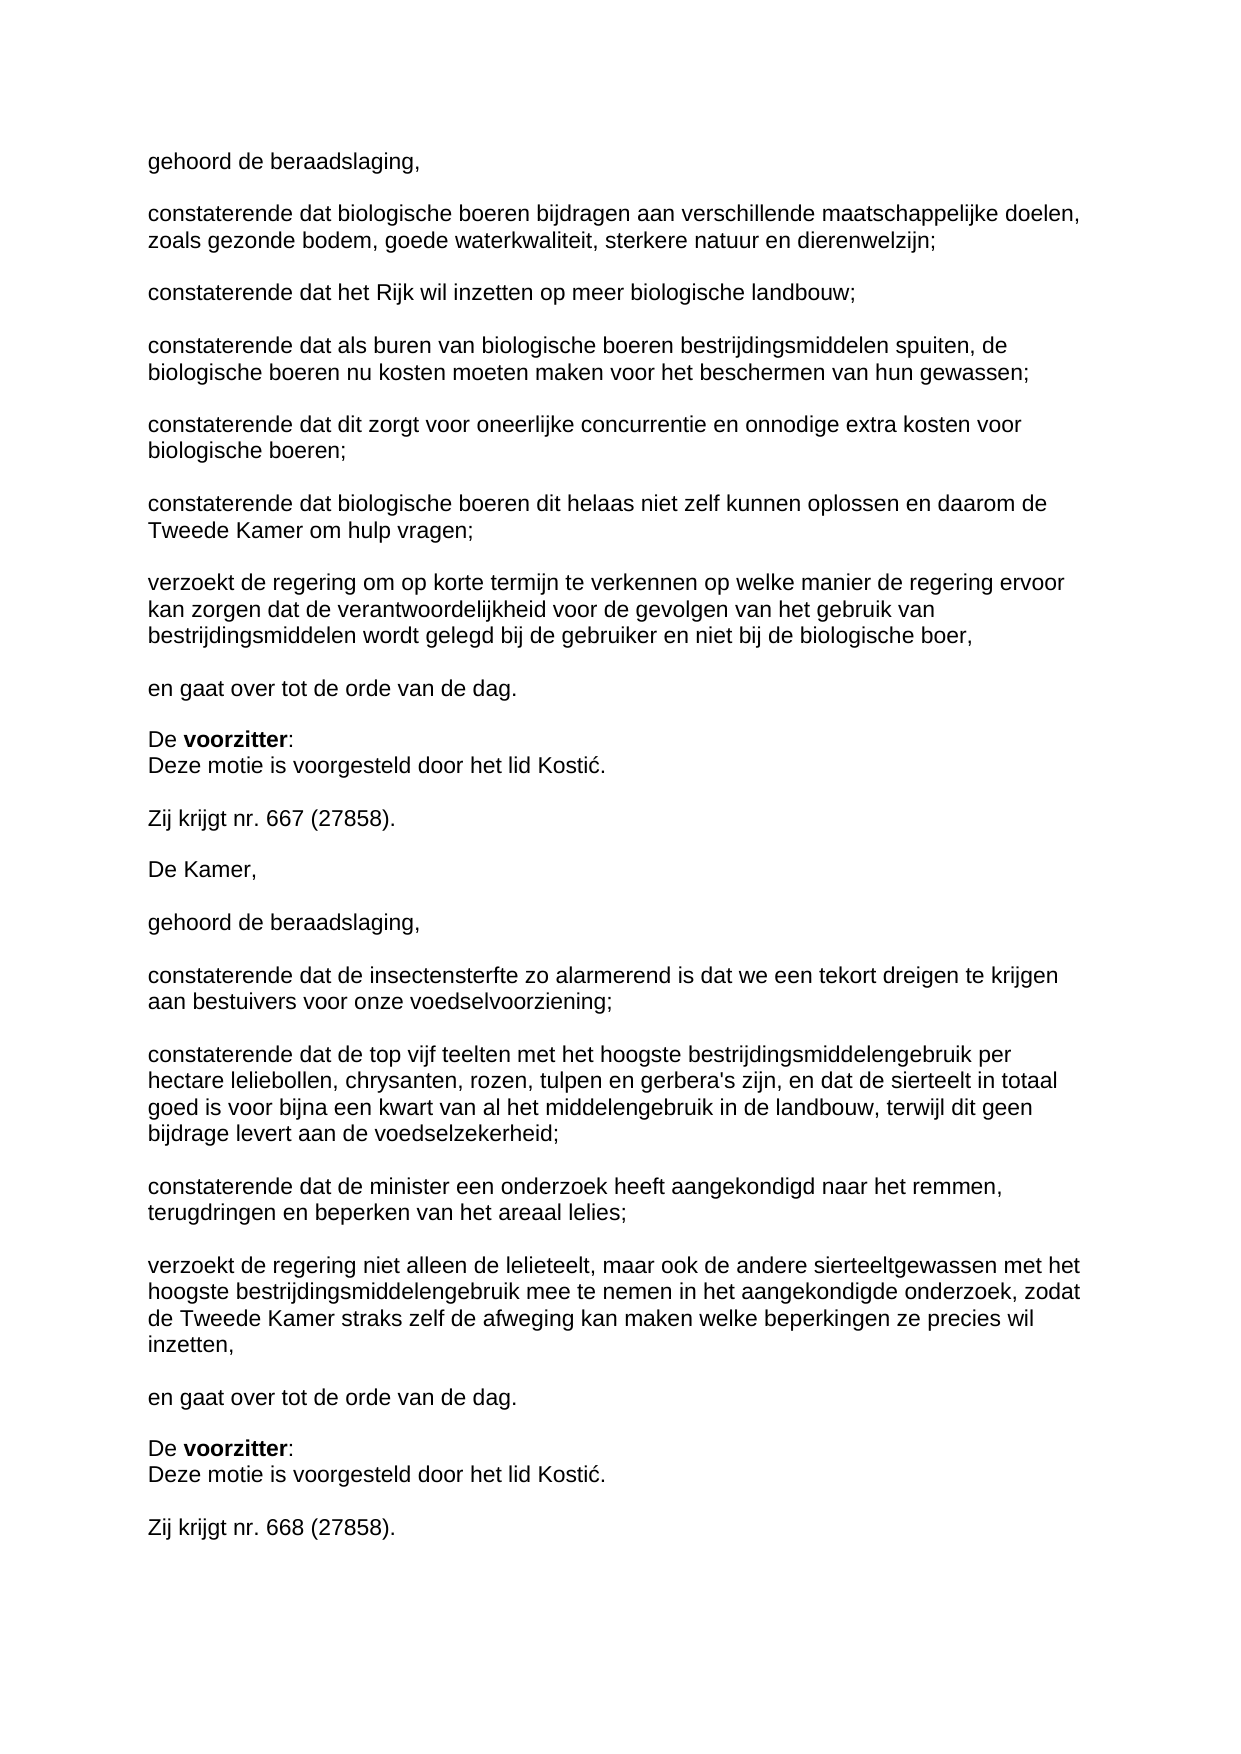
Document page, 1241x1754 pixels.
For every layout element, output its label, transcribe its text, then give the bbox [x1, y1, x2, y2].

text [148, 148, 1093, 701]
text De Kamer, gehoord de beraadslaging, constaterende dat de insectensterfte zo alarmerend is dat we een tekort dreigen te krijgen aan bestuivers voor onze voedselvoorziening; constaterende dat de top vijf teelten met het hoogste bestrijdingsmiddelengebruik per hectare leliebollen, chrysanten, rozen, tulpen en gerbera's zijn, en dat de sierteelt in totaal goed is voor bijna een kwart van al het middelengebruik in de landbouw, terwijl dit geen bijdrage levert aan de voedselzekerheid; constaterende dat de minister een onderzoek heeft aangekondigd naar het remmen, terugdringen en beperken van het areaal lelies; verzoekt de regering niet alleen de lelieteelt, maar ook de andere sierteeltgewassen met het hoogste bestrijdingsmiddelengebruik mee te nemen in het aangekondigde onderzoek, zodat de Tweede Kamer straks zelf de afweging kan maken welke beperkingen ze precies wil inzetten, en gaat over tot de orde van de dag. [148, 856, 1093, 1410]
text De voorzitter: Deze motie is voorgesteld door het lid Kostić. Zij krijgt nr. 667 (27858). [148, 726, 1093, 831]
text De voorzitter: Deze motie is voorgesteld door het lid Kostić. Zij krijgt nr. 668 (27858). [148, 1435, 1093, 1540]
